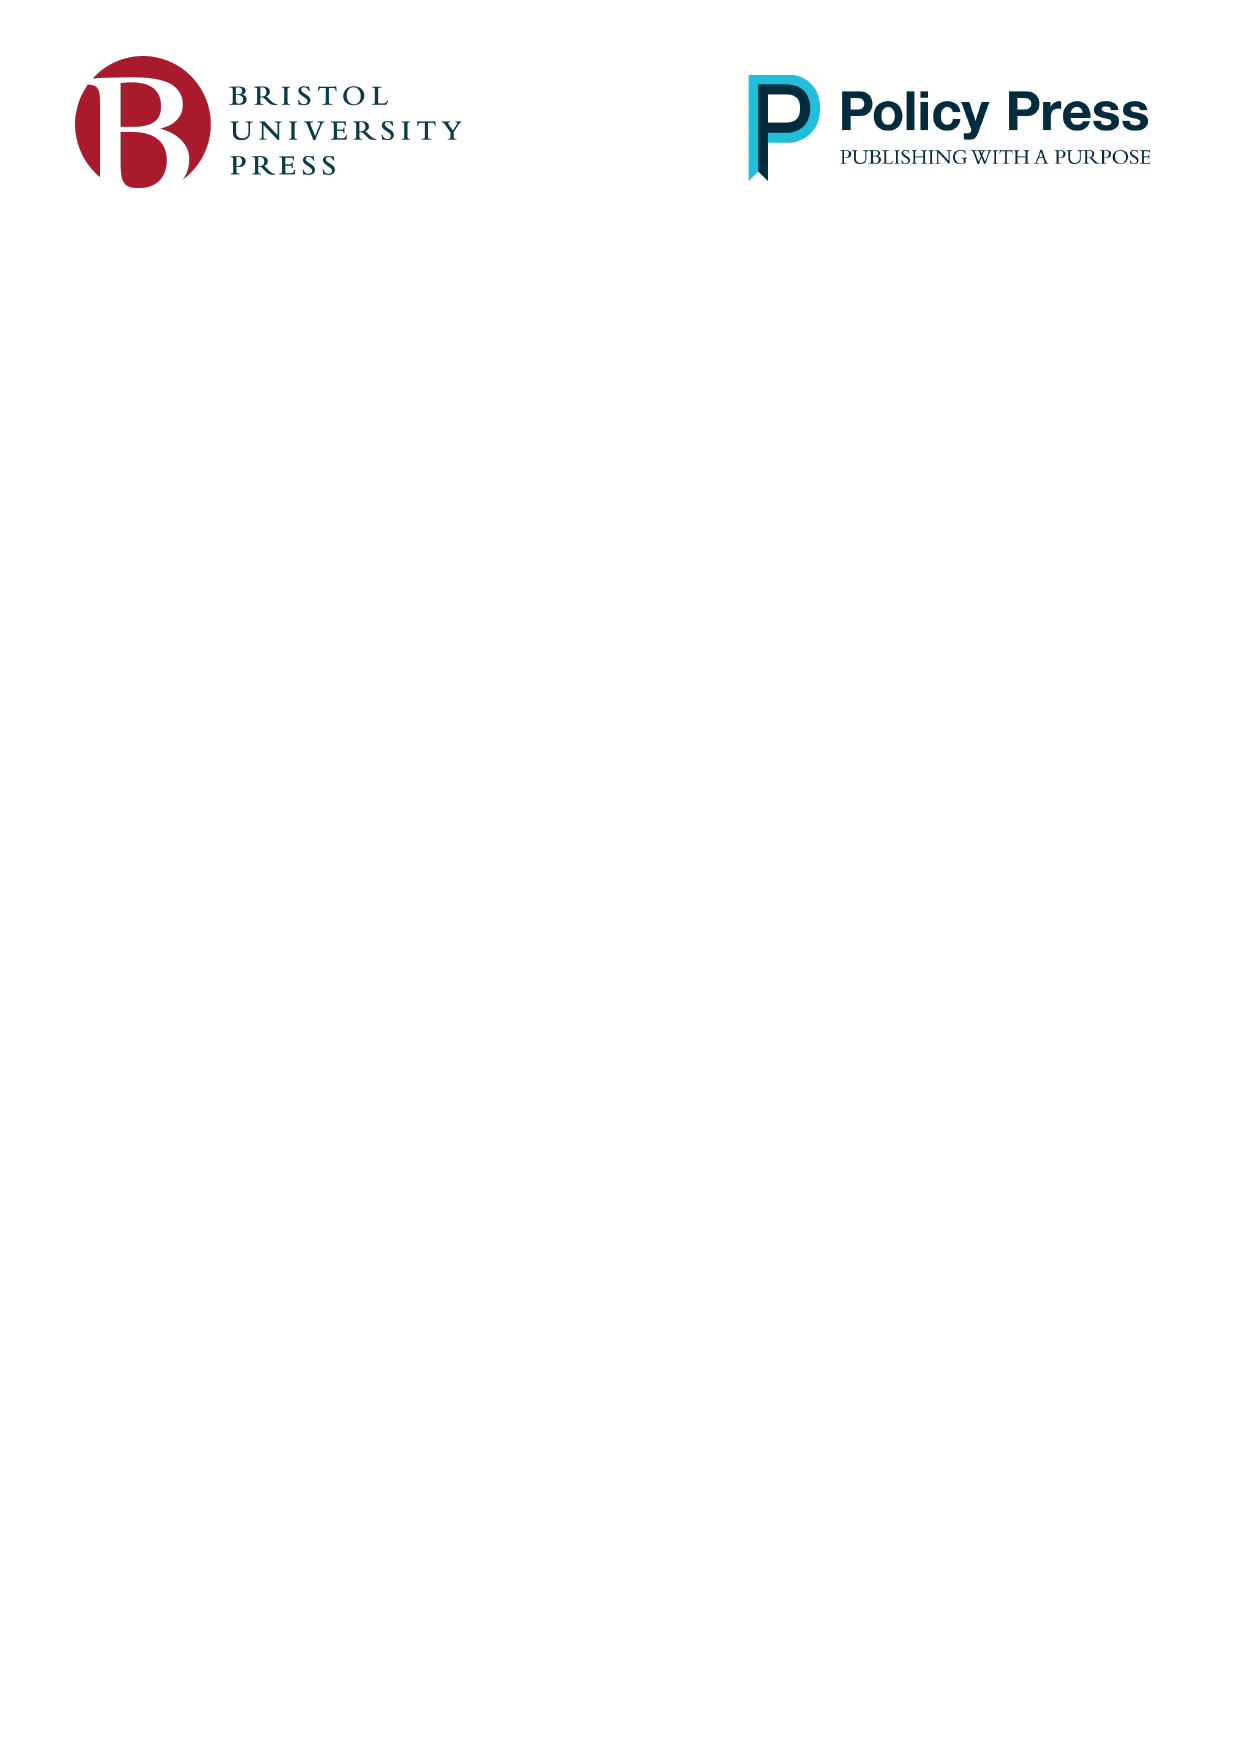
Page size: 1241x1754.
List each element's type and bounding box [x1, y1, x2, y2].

picture [75, 56, 462, 188]
picture [769, 95, 799, 122]
picture [748, 75, 1150, 181]
